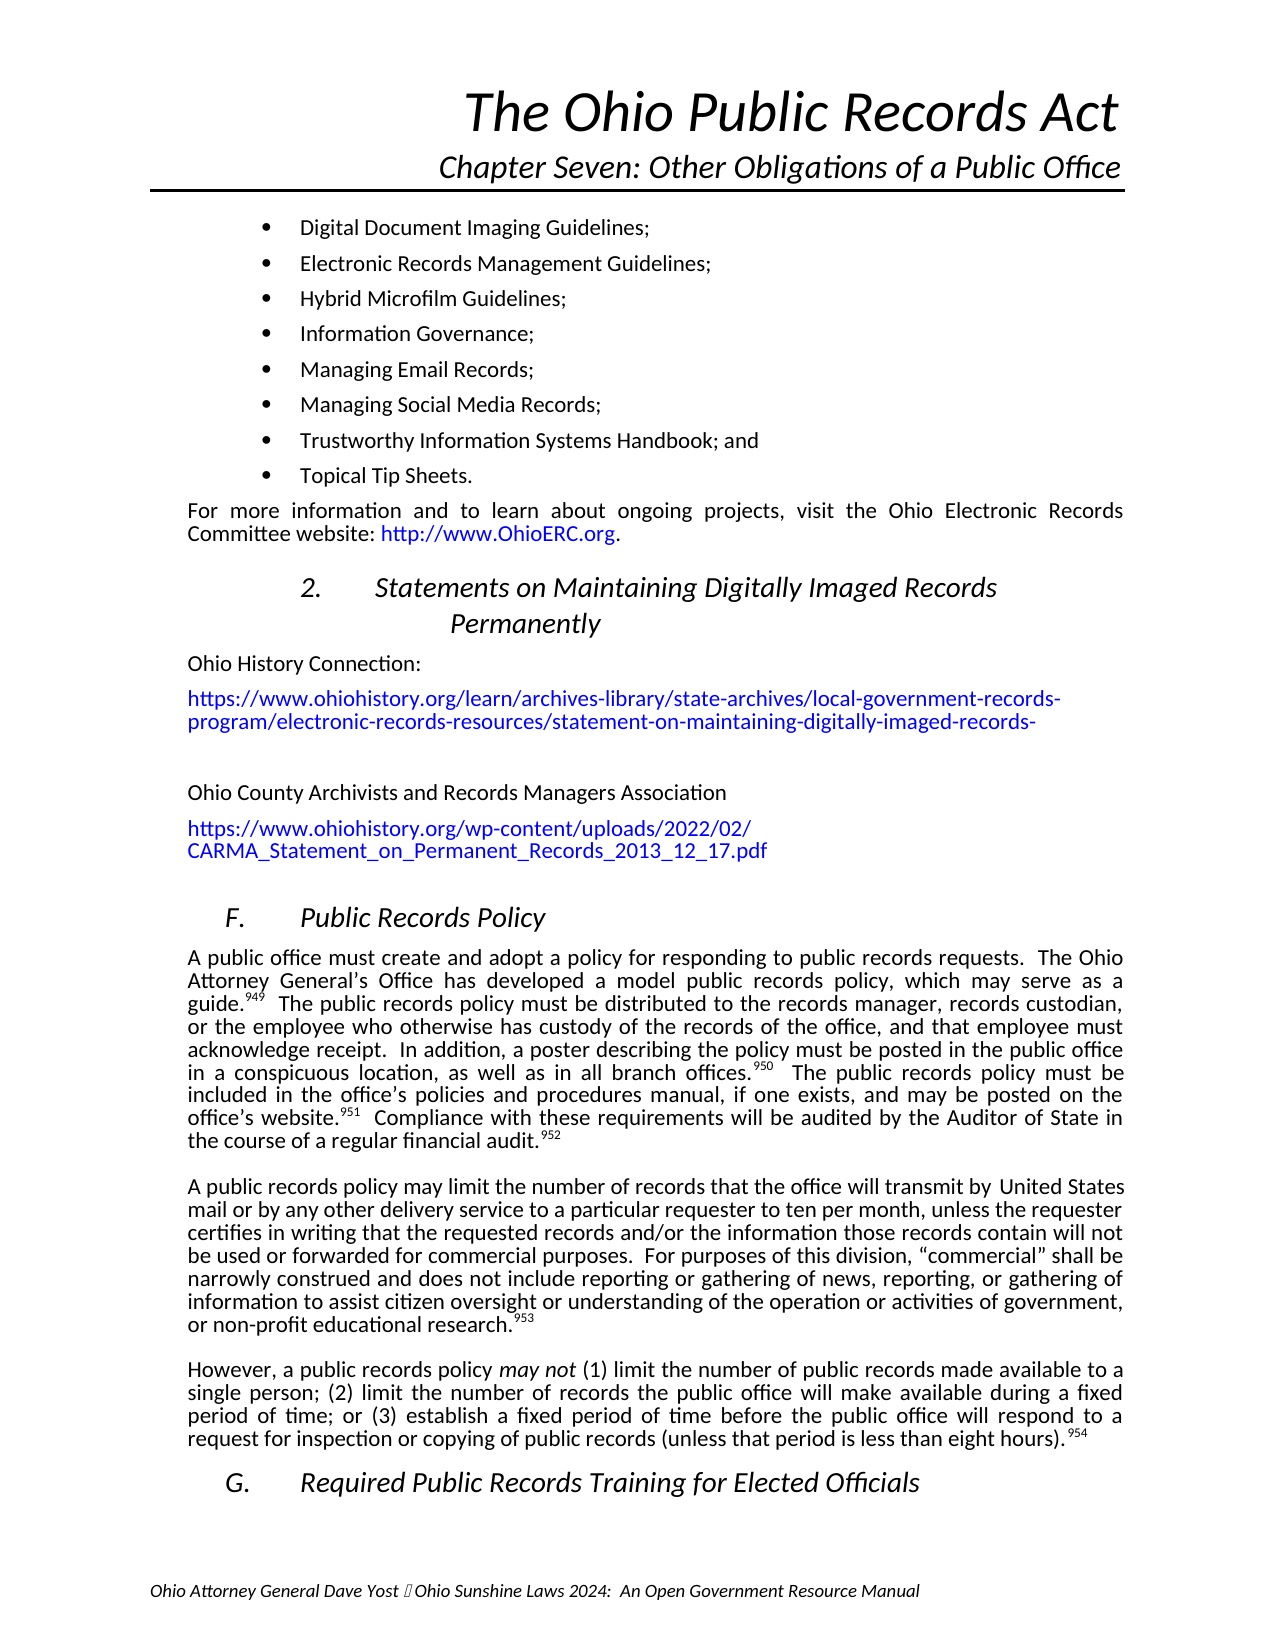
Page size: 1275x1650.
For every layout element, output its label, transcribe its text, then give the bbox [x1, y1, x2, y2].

subtitle F. Public Records Policy [150, 899, 1125, 934]
list Managing Email Records; [262, 359, 1125, 382]
text A public office must create and adopt a policy for responding to public records requests. The Ohio Attorney General’s Office has developed a model public records policy, which may serve as a guide. The public records policy must be distributed to the records manager, records custodian, or the employee who otherwise has custody of the records of the office, and that employee must acknowledge receipt. In addition, a poster describing the policy must be posted in the public office in a conspicuous location, as well as in all branch offices. The public records policy must be included in the office’s policies and procedures manual, if one exists, and may be posted on the office’s website. Compliance with these requirements will be audited by the Auditor of State in the course of a regular financial audit. [187, 947, 1125, 1153]
text Ohio History Connection: [187, 653, 1125, 676]
list Digital Document Imaging Guidelines; [262, 217, 1125, 240]
text https://www.ohiohistory.org/learn/archives-library/state-archives/local-government-records-program/electronic-records-resources/statement-on-maintaining-digitally-imaged-records- [187, 688, 1125, 734]
text Ohio County Archivists and Records Managers Association [150, 782, 1125, 805]
list Hybrid Microfilm Guidelines; [262, 288, 1125, 311]
text However, a public records policy may not (1) limit the number of public records made available to a single person; (2) limit the number of records the public office will make available during a fixed period of time; or (3) establish a fixed period of time before the public office will respond to a request for inspection or copying of public records (unless that period is less than eight hours). [187, 1359, 1125, 1451]
list Topical Tip Sheets. [262, 465, 1125, 488]
list Trustworthy Information Systems Handbook; and [262, 430, 1125, 453]
list Information Governance; [262, 323, 1125, 346]
text A public records policy may limit the number of records that the office will transmit by United States mail or by any other delivery service to a particular requester to ten per month, unless the requester certifies in writing that the requested records and/or the information those records contain will not be used or forwarded for commercial purposes. For purposes of this division, “commercial” shall be narrowly construed and does not include reporting or gathering of news, reporting, or gathering of information to assist citizen oversight or understanding of the operation or activities of government, or non-profit educational research. [187, 1176, 1125, 1337]
subtitle 2. Statements on Maintaining Digitally Imaged Records Permanently [225, 569, 1125, 641]
text For more information and to learn about ongoing projects, visit the Ohio Electronic Records Committee website: http://www.OhioERC.org. [187, 501, 1125, 546]
subtitle G. Required Public Records Training for Elected Officials [150, 1464, 1125, 1499]
list Managing Social Media Records; [262, 394, 1125, 417]
list Electronic Records Management Guidelines; [262, 253, 1125, 276]
text https://www.ohiohistory.org/wp-content/uploads/2022/02/CARMA_Statement_on_Permanent_Records_2013_12_17.pdf [187, 818, 1125, 863]
